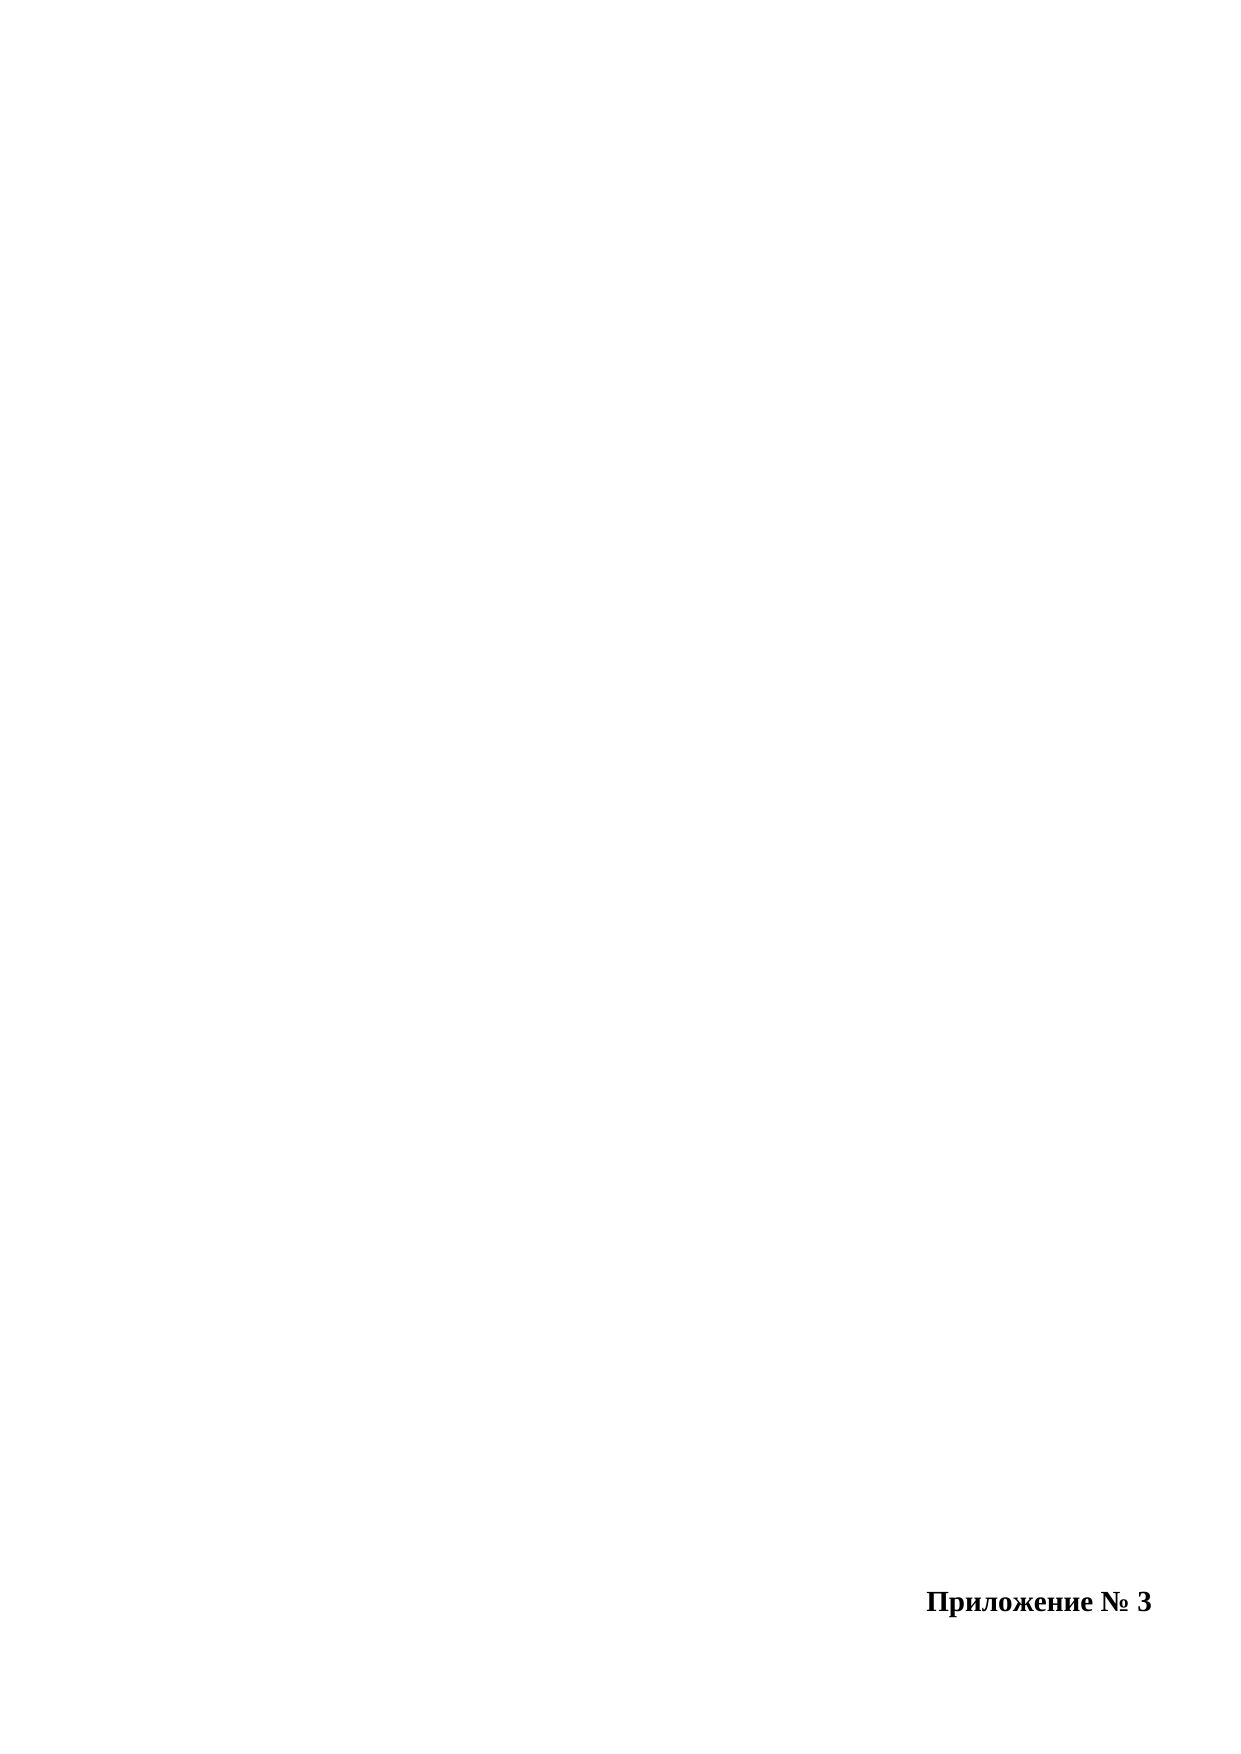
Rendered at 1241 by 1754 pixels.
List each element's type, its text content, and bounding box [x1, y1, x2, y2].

text Приложение № 3 [177, 1584, 1152, 1618]
